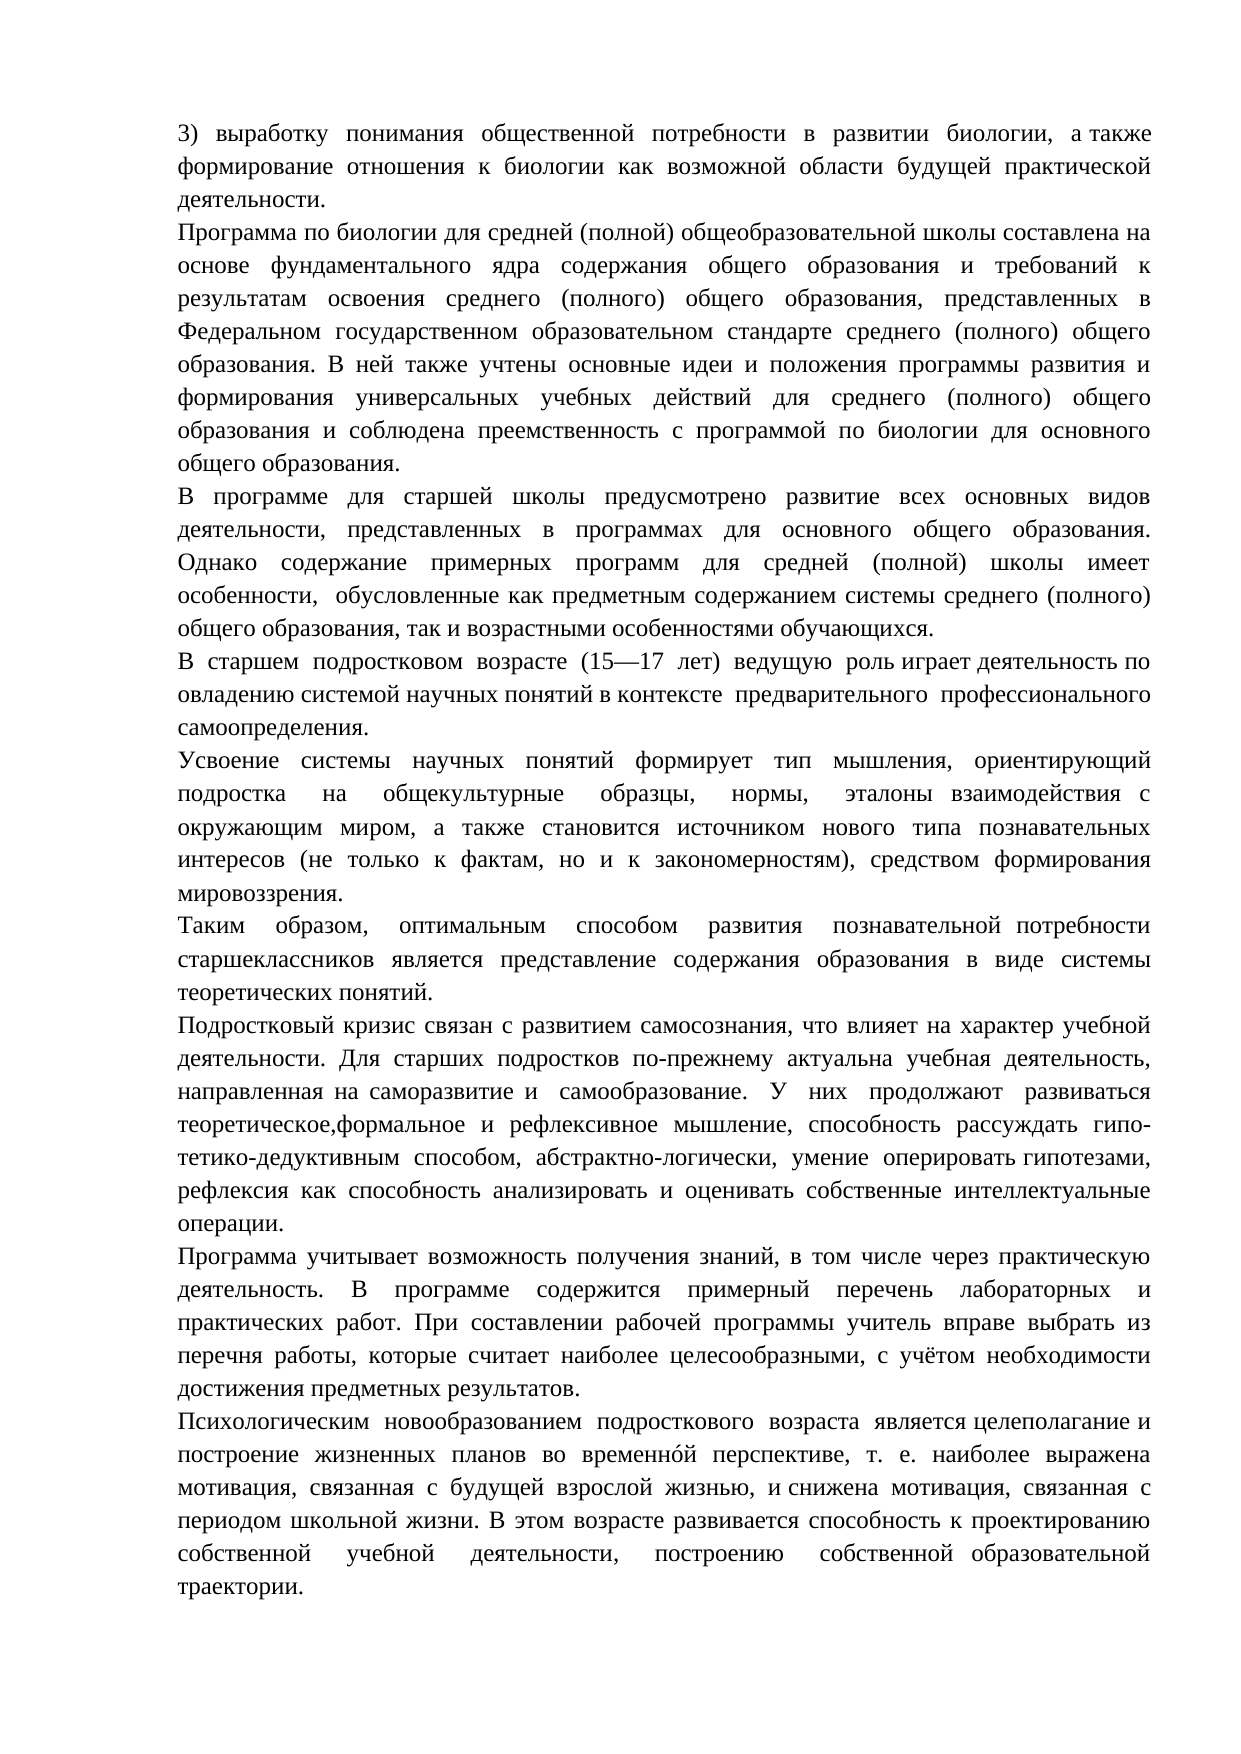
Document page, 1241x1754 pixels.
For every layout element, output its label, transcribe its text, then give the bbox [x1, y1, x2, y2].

text В программе для старшей школы предусмотрено развитие всех основных видов деятельности, представленных в программах для основного общего образования. Однако содержание примерных программ для средней (полной) школы имеет особенности, обусловленные как предметным содержанием системы среднего (полного) общего образования, так и возрастными особенностями обучающихся. [177, 481, 1152, 642]
text Подростковый кризис связан с развитием самосознания, что влияет на характер учебной деятельности. Для старших подростков по-прежнему актуальна учебная деятельность, направленная на саморазвитие и самообразование. У них продолжают развиваться теоретическое,формальное и рефлексивное мышление, способность рассуждать гипо-тетико-дедуктивным способом, абстрактно-логически, умение оперировать гипотезами, рефлексия как способность анализировать и оценивать собственные интеллектуальные операции. [177, 1010, 1152, 1237]
text Психологическим новообразованием подросткового возраста является целеполагание и построение жизненных планов во временнóй перспективе, т. е. наиболее выражена мотивация, связанная с будущей взрослой жизнью, и снижена мотивация, связанная с периодом школьной жизни. В этом возрасте развивается способность к проектированию собственной учебной деятельности, построению собственной образовательной траектории. [177, 1406, 1152, 1600]
text Программа учитывает возможность получения знаний, в том числе через практическую деятельность. В программе содержится примерный перечень лабораторных и практических работ. При составлении рабочей программы учитель вправе выбрать из перечня работы, которые считает наиболее целесообразными, с учётом необходимости достижения предметных результатов. [177, 1241, 1152, 1402]
text В старшем подростковом возрасте (15―17 лет) ведущую роль играет деятельность по овладению системой научных понятий в контексте предварительного профессионального самоопределения. [177, 646, 1152, 741]
text Таким образом, оптимальным способом развития познавательной потребности старшеклассников является представление содержания образования в виде системы теоретических понятий. [177, 911, 1152, 1005]
text Усвоение системы научных понятий формирует тип мышления, ориентирующий подростка на общекультурные образцы, нормы, эталоны взаимодействия с окружающим миром, а также становится источником нового типа познавательных интересов (не только к фактам, но и к закономерностям), средством формирования мировоззрения. [177, 746, 1152, 906]
text Программа по биологии для средней (полной) общеобразовательной школы составлена на основе фундаментального ядра содержания общего образования и требований к результатам освоения среднего (полного) общего образования, представленных в Федеральном государственном образовательном стандарте среднего (полного) общего образования. В ней также учтены основные идеи и положения программы развития и формирования универсальных учебных действий для среднего (полного) общего образования и соблюдена преемственность с программой по биологии для основного общего образования. [177, 217, 1152, 477]
text 3) выработку понимания общественной потребности в развитии биологии, а также формирование отношения к биологии как возможной области будущей практической деятельности. [177, 118, 1152, 213]
